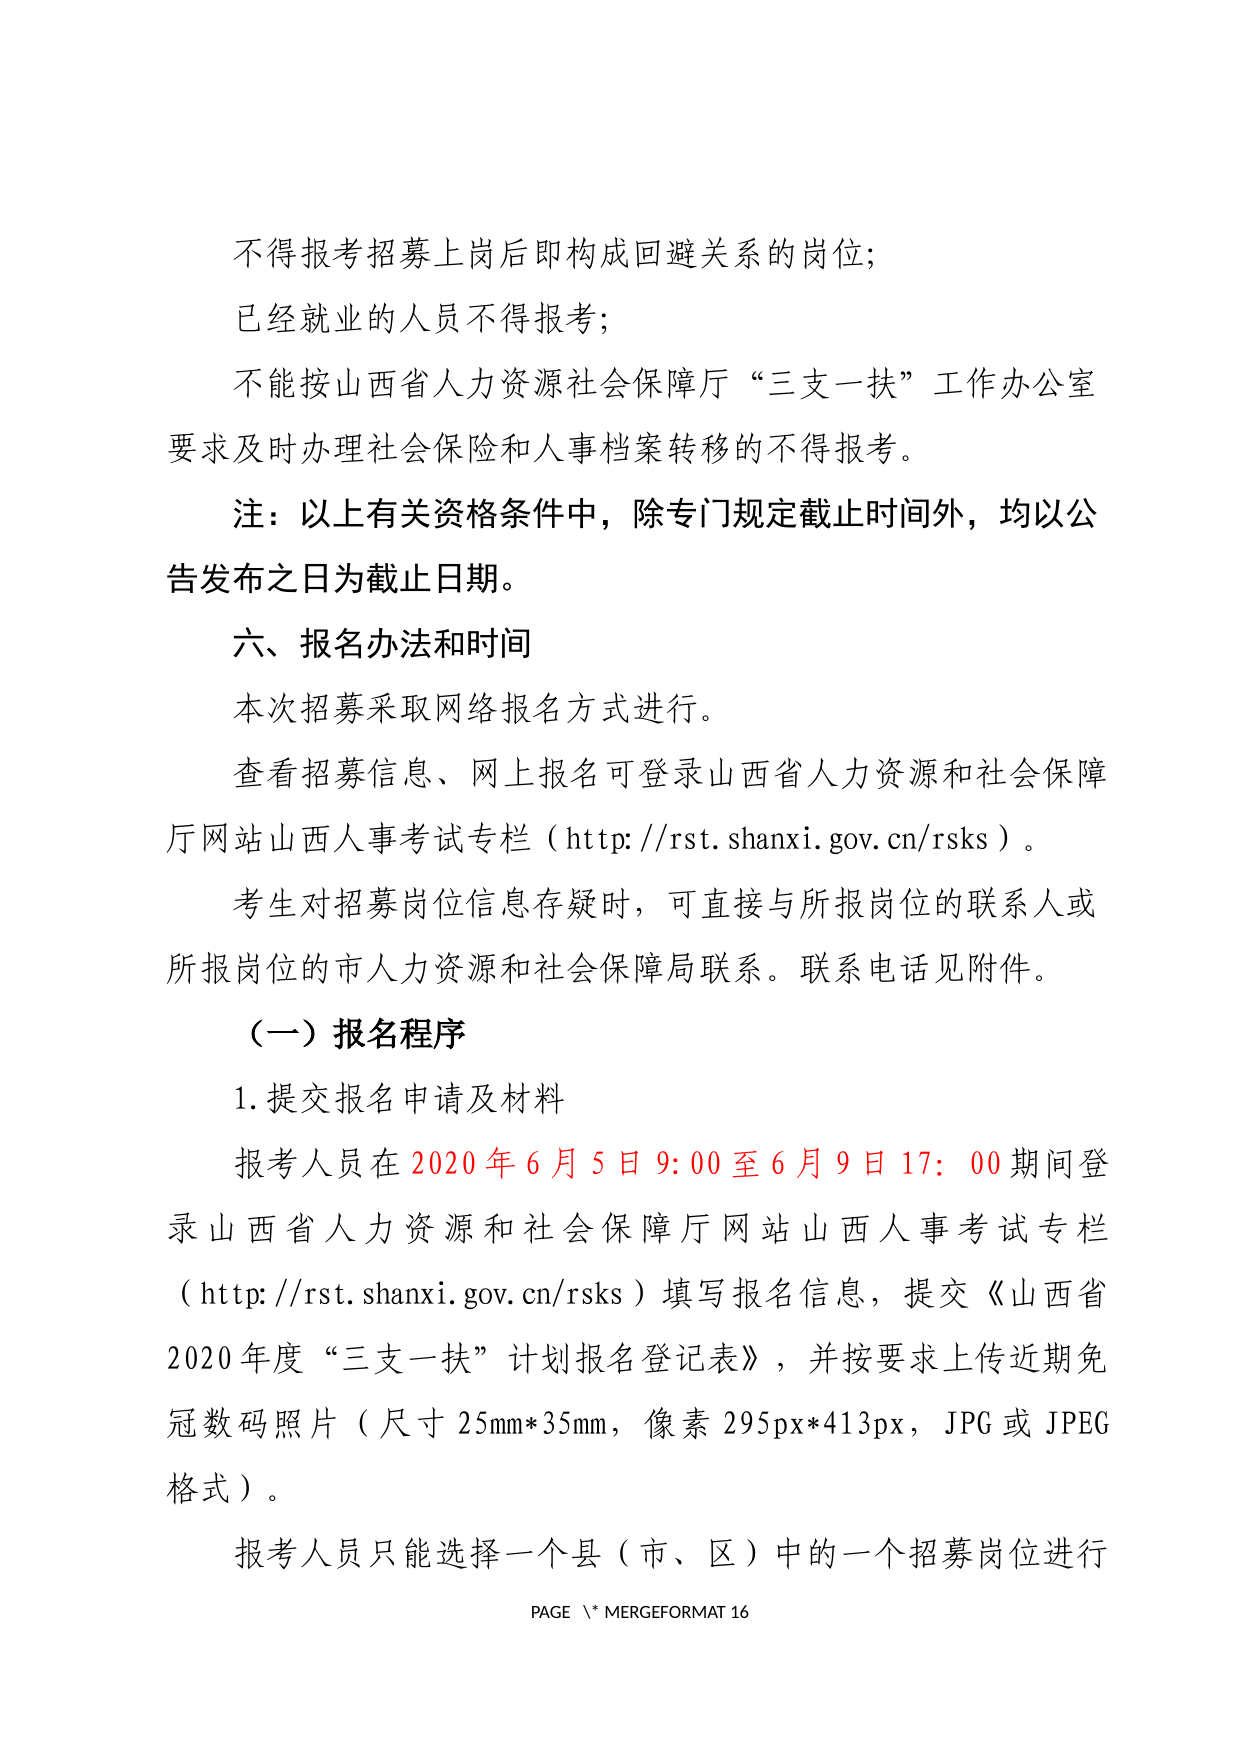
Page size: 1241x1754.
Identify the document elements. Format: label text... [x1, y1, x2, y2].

text 考生对招募岗位信息存疑时，可直接与所报岗位的联系人或所报岗位的市人力资源和社会保障局联系。联系电话见附件。 [165, 869, 1110, 999]
text 不得报考招募上岗后即构成回避关系的岗位； [165, 219, 1110, 284]
text 已经就业的人员不得报考； [165, 284, 1110, 349]
list 报名办法和时间 [165, 609, 1110, 674]
text 1.提交报名申请及材料 [165, 1064, 1110, 1129]
text （一）报名程序 [165, 999, 1110, 1064]
text 注：以上有关资格条件中，除专门规定截止时间外，均以公告发布之日为截止日期。 [165, 479, 1110, 609]
text 报考人员在2020年6月5日9:00至6月9日17：00期间登录山西省人力资源和社会保障厅网站山西人事考试专栏（http://rst.shanxi.gov.cn/rsks）填写报名信息，提交《山西省2020年度“三支一扶”计划报名登记表》，并按要求上传近期免冠数码照片（尺寸25mm*35mm，像素295px*413px，JPG或JPEG格式）。 [165, 1129, 1110, 1519]
text 查看招募信息、网上报名可登录山西省人力资源和社会保障厅网站山西人事考试专栏（http://rst.shanxi.gov.cn/rsks）。 [165, 739, 1110, 869]
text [165, 1519, 1110, 1584]
text 本次招募采取网络报名方式进行。 [165, 674, 1110, 739]
text 不能按山西省人力资源社会保障厅“三支一扶”工作办公室要求及时办理社会保险和人事档案转移的不得报考。 [165, 349, 1110, 479]
